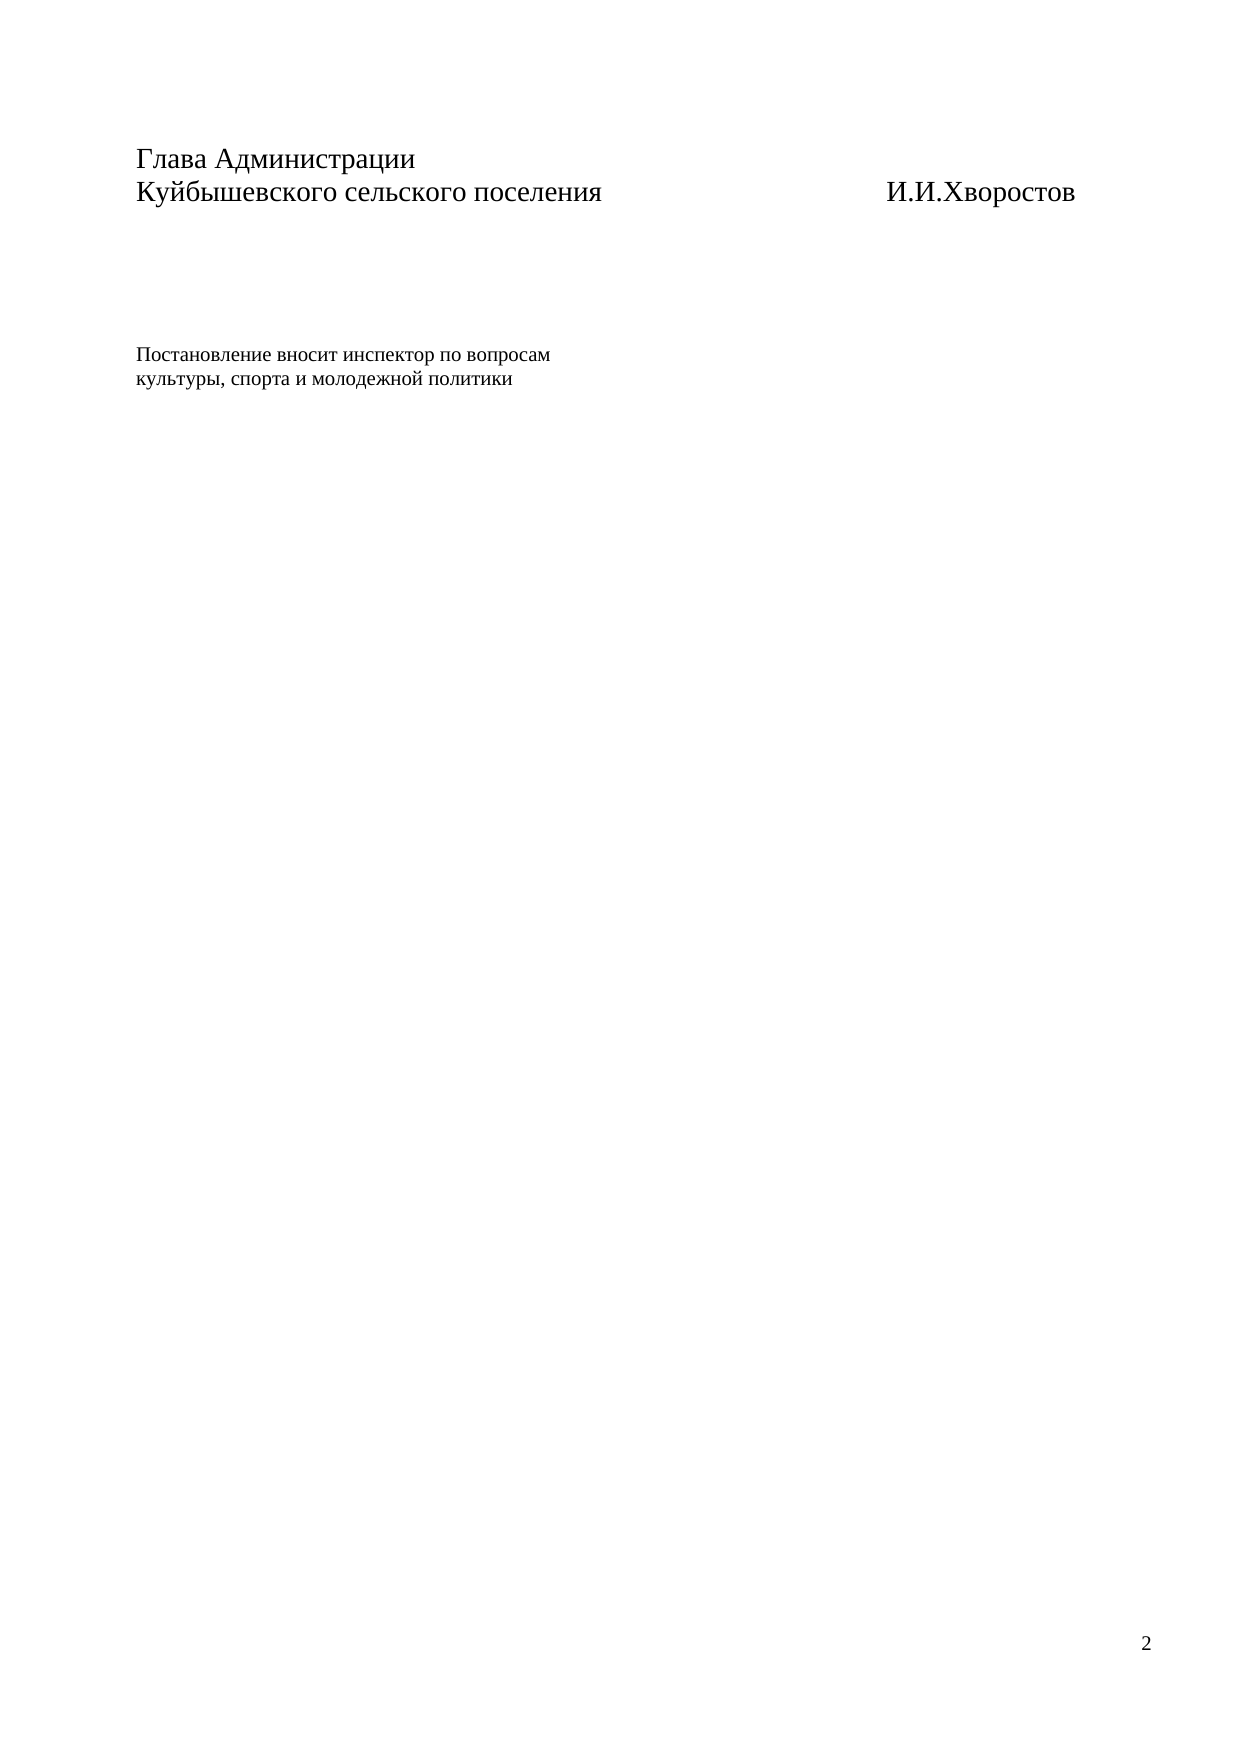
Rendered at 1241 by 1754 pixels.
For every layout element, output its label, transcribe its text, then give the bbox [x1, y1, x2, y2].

text Глава Администрации [136, 141, 1152, 174]
text Куйбышевского сельского поселения И.И.Хворостов [136, 174, 1152, 208]
text культуры, спорта и молодежной политики [136, 366, 1152, 390]
text Постановление вносит инспектор по вопросам [136, 342, 1152, 366]
